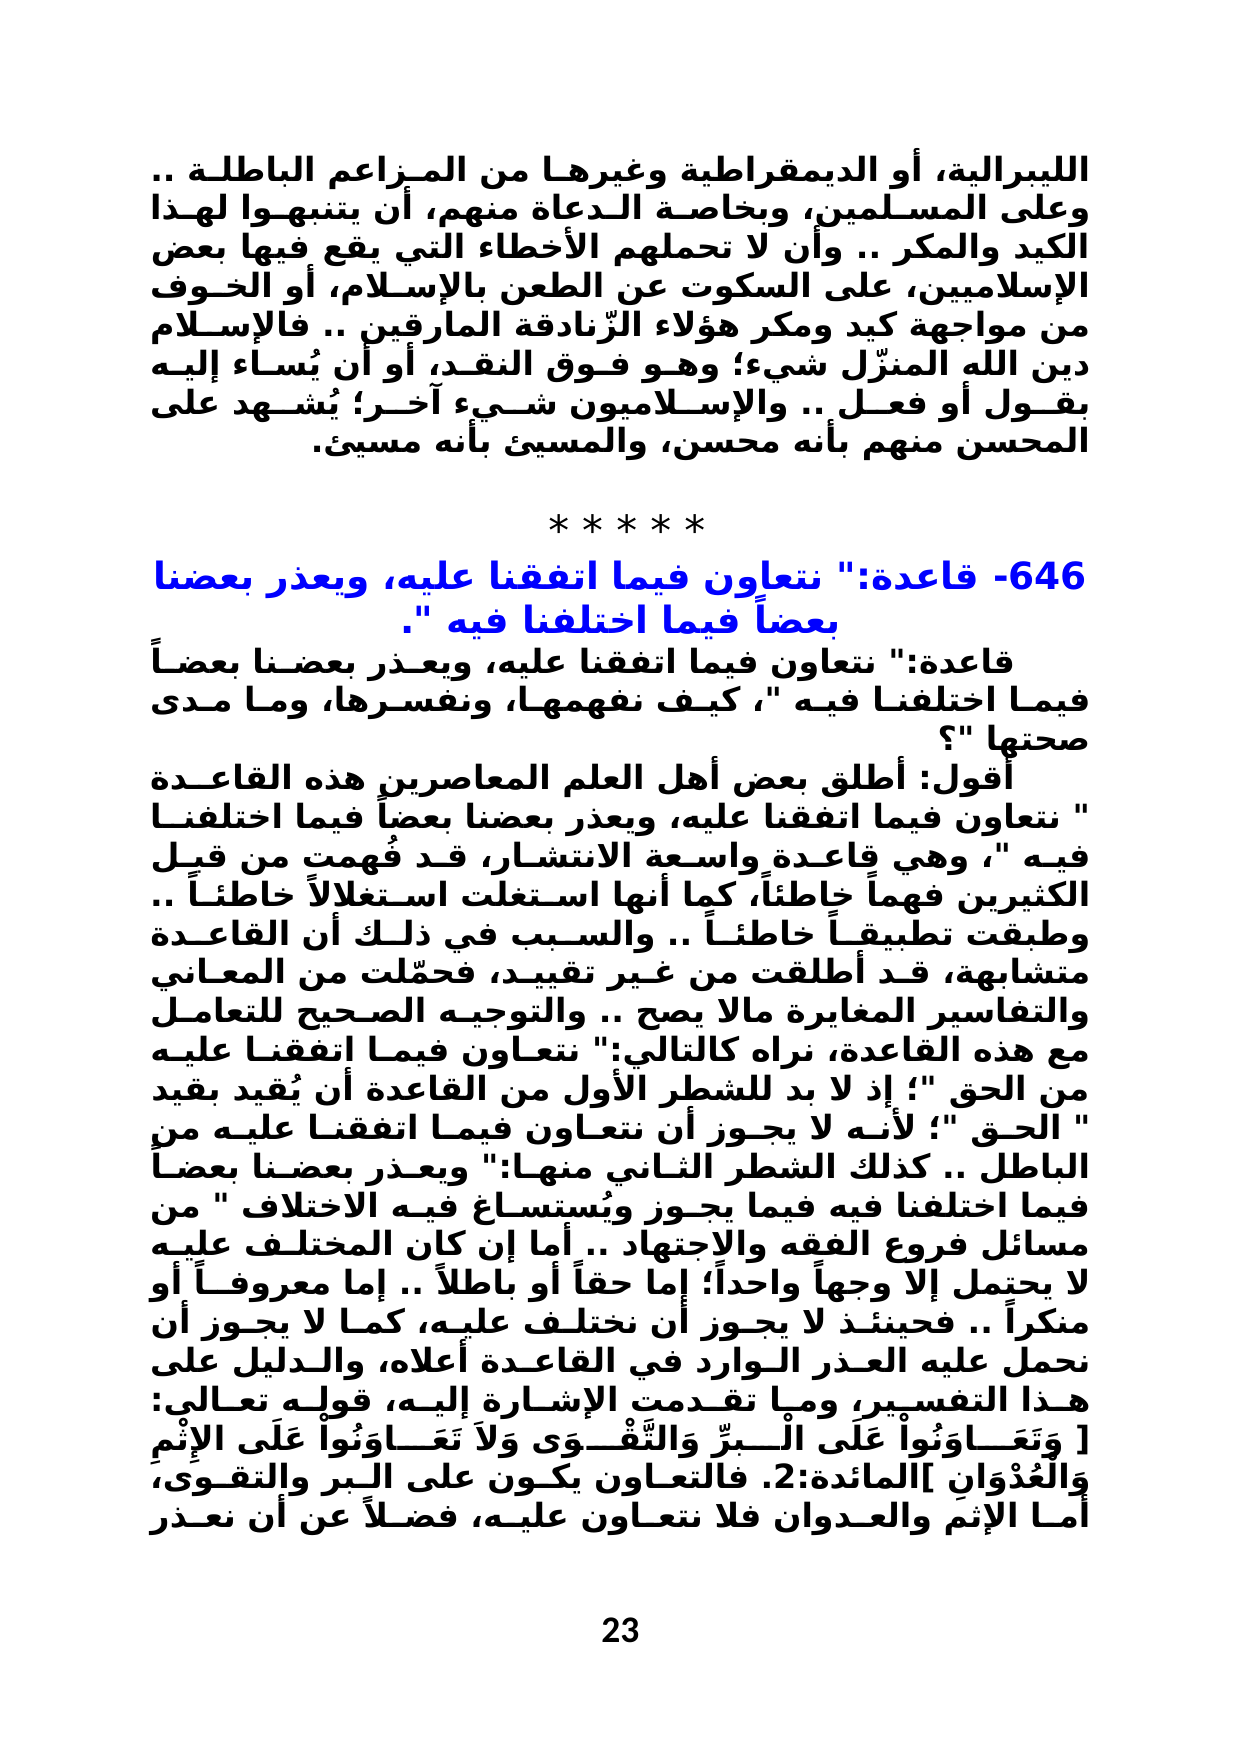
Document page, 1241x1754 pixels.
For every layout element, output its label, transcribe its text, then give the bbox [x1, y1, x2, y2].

text قاعدة:" نتعاون فيما اتفقنا عليه، ويعذر بعضنا بعضاً فيما اختلفنا فيه "، كيف نفهمها، ونفسرها، وما مدى صحتها "؟ [150, 642, 1090, 759]
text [150, 150, 1090, 461]
text 646- قاعدة:" نتعاون فيما اتفقنا عليه، ويعذر بعضنا بعضاً فيما اختلفنا فيه ". [150, 555, 1090, 642]
text * * * * * [150, 506, 1090, 555]
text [150, 759, 1090, 1536]
